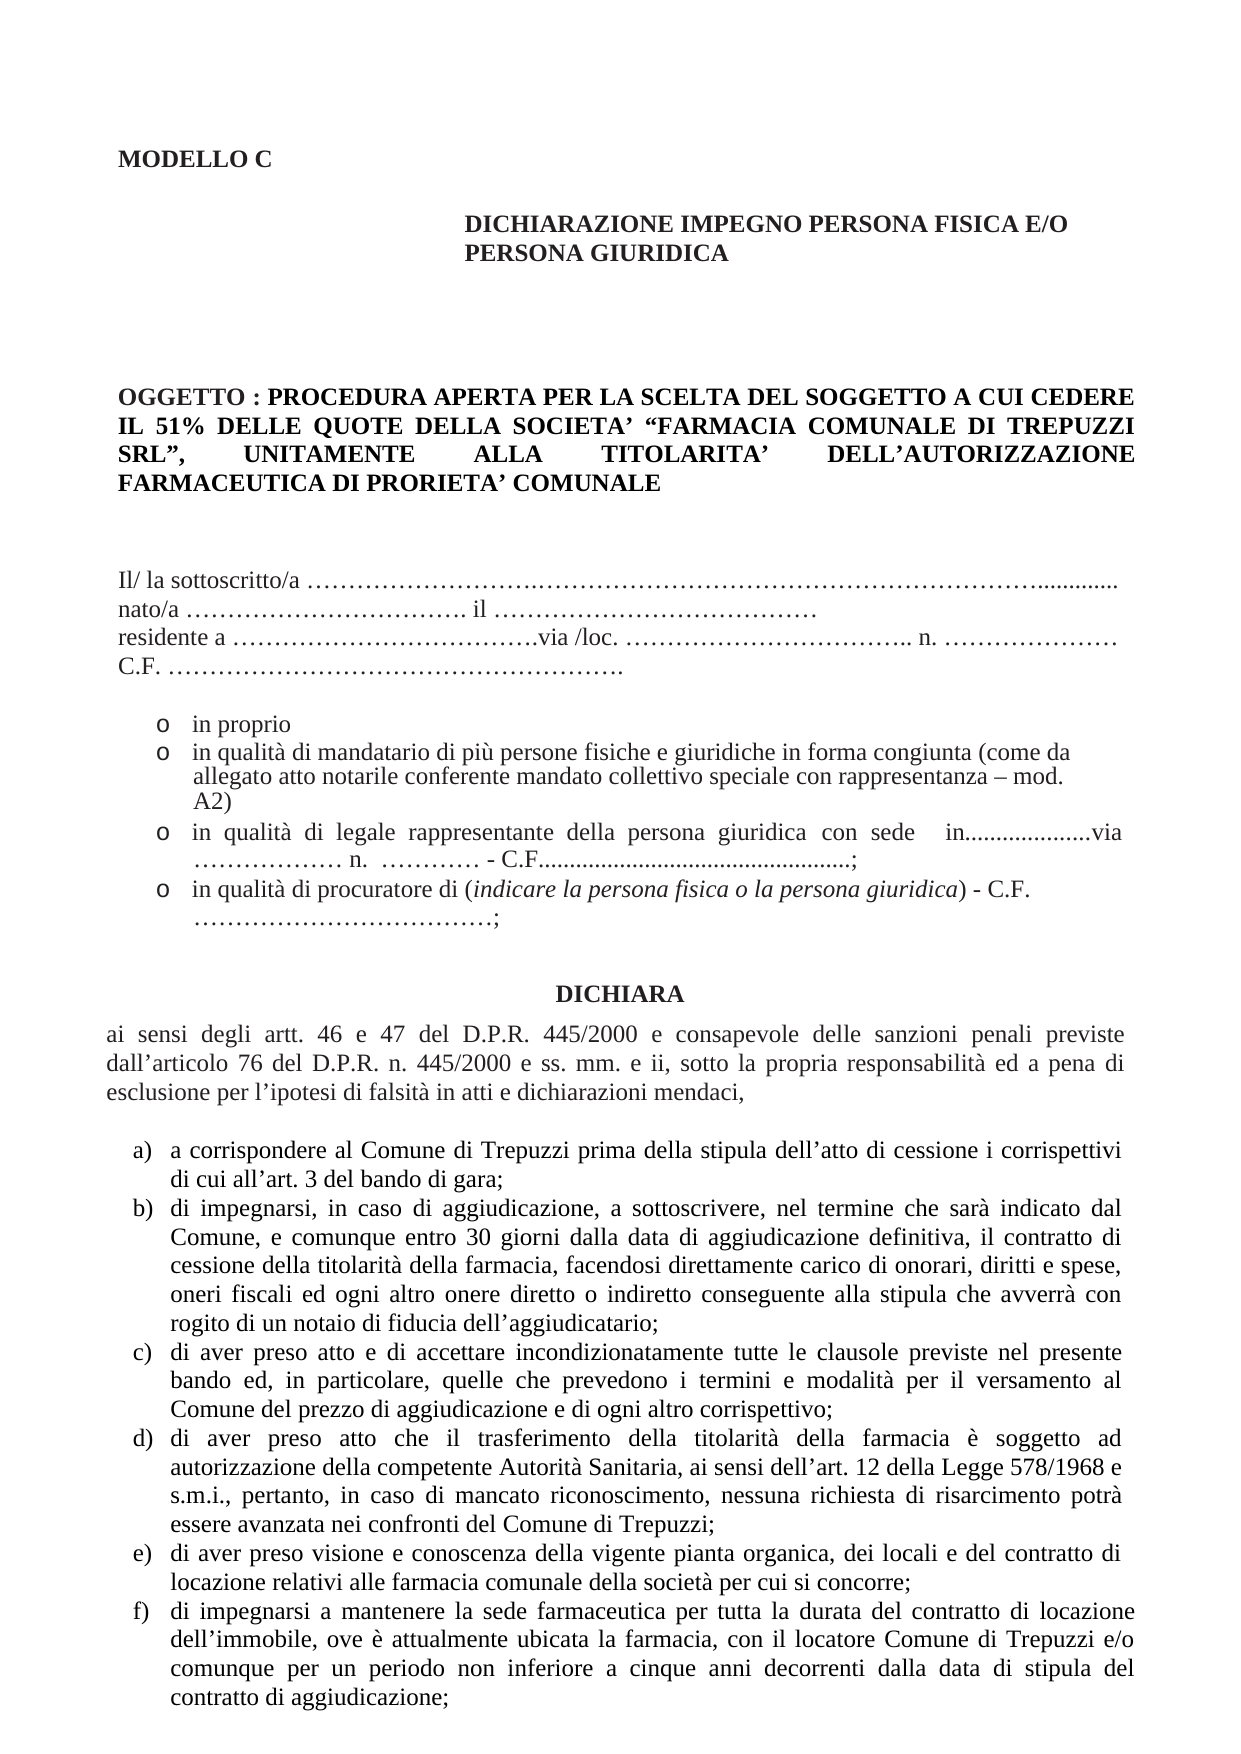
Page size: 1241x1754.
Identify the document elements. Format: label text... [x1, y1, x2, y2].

text ai sensi degli artt. 46 e 47 del D.P.R. 445/2000 e consapevole delle sanzioni penali previste dall’articolo 76 del D.P.R. n. 445/2000 e ss. mm. e ii, sotto la propria responsabilità ed a pena di esclusione per l’ipotesi di falsità in atti e dichiarazioni mendaci, [106, 1019, 1125, 1105]
list in qualità di legale rappresentante della persona giuridica con sede in via [155, 816, 1136, 846]
subtitle DICHIARA [231, 979, 1009, 1008]
text C.F. ………………………………………………. [118, 651, 1136, 680]
text ……………… n. ………… - C.F ; [193, 846, 1136, 873]
text Il/ la sottoscritto/a ……………………….……………………………………………………............. [118, 565, 1136, 594]
list di aver preso atto e di accettare incondizionatamente tutte le clausole previste nel presente bando ed, in particolare, quelle che prevedono i termini e modalità per il versamento al Comune del prezzo di aggiudicazione e di ogni altro corrispettivo; [133, 1337, 1123, 1423]
list in qualità di procuratore di (indicare la persona fisica o la persona giuridica) - C.F. [155, 874, 1136, 903]
list di impegnarsi, in caso di aggiudicazione, a sottoscrivere, nel termine che sarà indicato dal Comune, e comunque entro 30 giorni dalla data di aggiudicazione definitiva, il contratto di cessione della titolarità della farmacia, facendosi direttamente carico di onorari, diritti e spese, oneri fiscali ed ogni altro onere diretto o indiretto conseguente alla stipula che avverrà con rogito di un notaio di fiducia dell’aggiudicatario; [133, 1193, 1123, 1337]
list in proprio [155, 709, 1136, 738]
list in qualità di mandatario di più persone fisiche e giuridiche in forma congiunta (come da allegato atto notarile conferente mandato collettivo speciale con rappresentanza – mod. A2) [155, 739, 1108, 814]
list di aver preso atto che il trasferimento della titolarità della farmacia è soggetto ad autorizzazione della competente Autorità Sanitaria, ai sensi dell’art. 12 della Legge 578/1968 e s.m.i., pertanto, in caso di mancato riconoscimento, nessuna richiesta di risarcimento potrà essere avanzata nei confronti del Comune di Trepuzzi; [133, 1423, 1123, 1538]
list di impegnarsi a mantenere la sede farmaceutica per tutta la durata del contratto di locazione dell’immobile, ove è attualmente ubicata la farmacia, con il locatore Comune di Trepuzzi e/o comunque per un periodo non inferiore a cinque anni decorrenti dalla data di stipula del contratto di aggiudicazione; [133, 1596, 1136, 1711]
text residente a ……………………………….via /loc. …………………………….. n. ………………… [118, 622, 1136, 651]
list di aver preso visione e conoscenza della vigente pianta organica, dei locali e del contratto di locazione relativi alle farmacia comunale della società per cui si concorre; [133, 1538, 1123, 1596]
text nato/a ……………………………. il ………………………………… [118, 594, 1136, 622]
list a corrispondere al Comune di Trepuzzi prima della stipula dell’atto di cessione i corrispettivi di cui all’art. 3 del bando di gara; [133, 1135, 1123, 1193]
text ………………………………; [193, 903, 1136, 931]
text DICHIARAZIONE IMPEGNO PERSONA FISICA E/O PERSONA GIURIDICA [464, 209, 1136, 267]
text OGGETTO : PROCEDURA APERTA PER LA SCELTA DEL SOGGETTO A CUI CEDERE IL 51% DELLE QUOTE DELLA SOCIETA’ “FARMACIA COMUNALE DI TREPUZZI SRL”, UNITAMENTE ALLA TITOLARITA’ DELL’AUTORIZZAZIONE FARMACEUTICA DI PRORIETA’ COMUNALE [118, 382, 1136, 497]
text MODELLO C [118, 144, 1136, 173]
